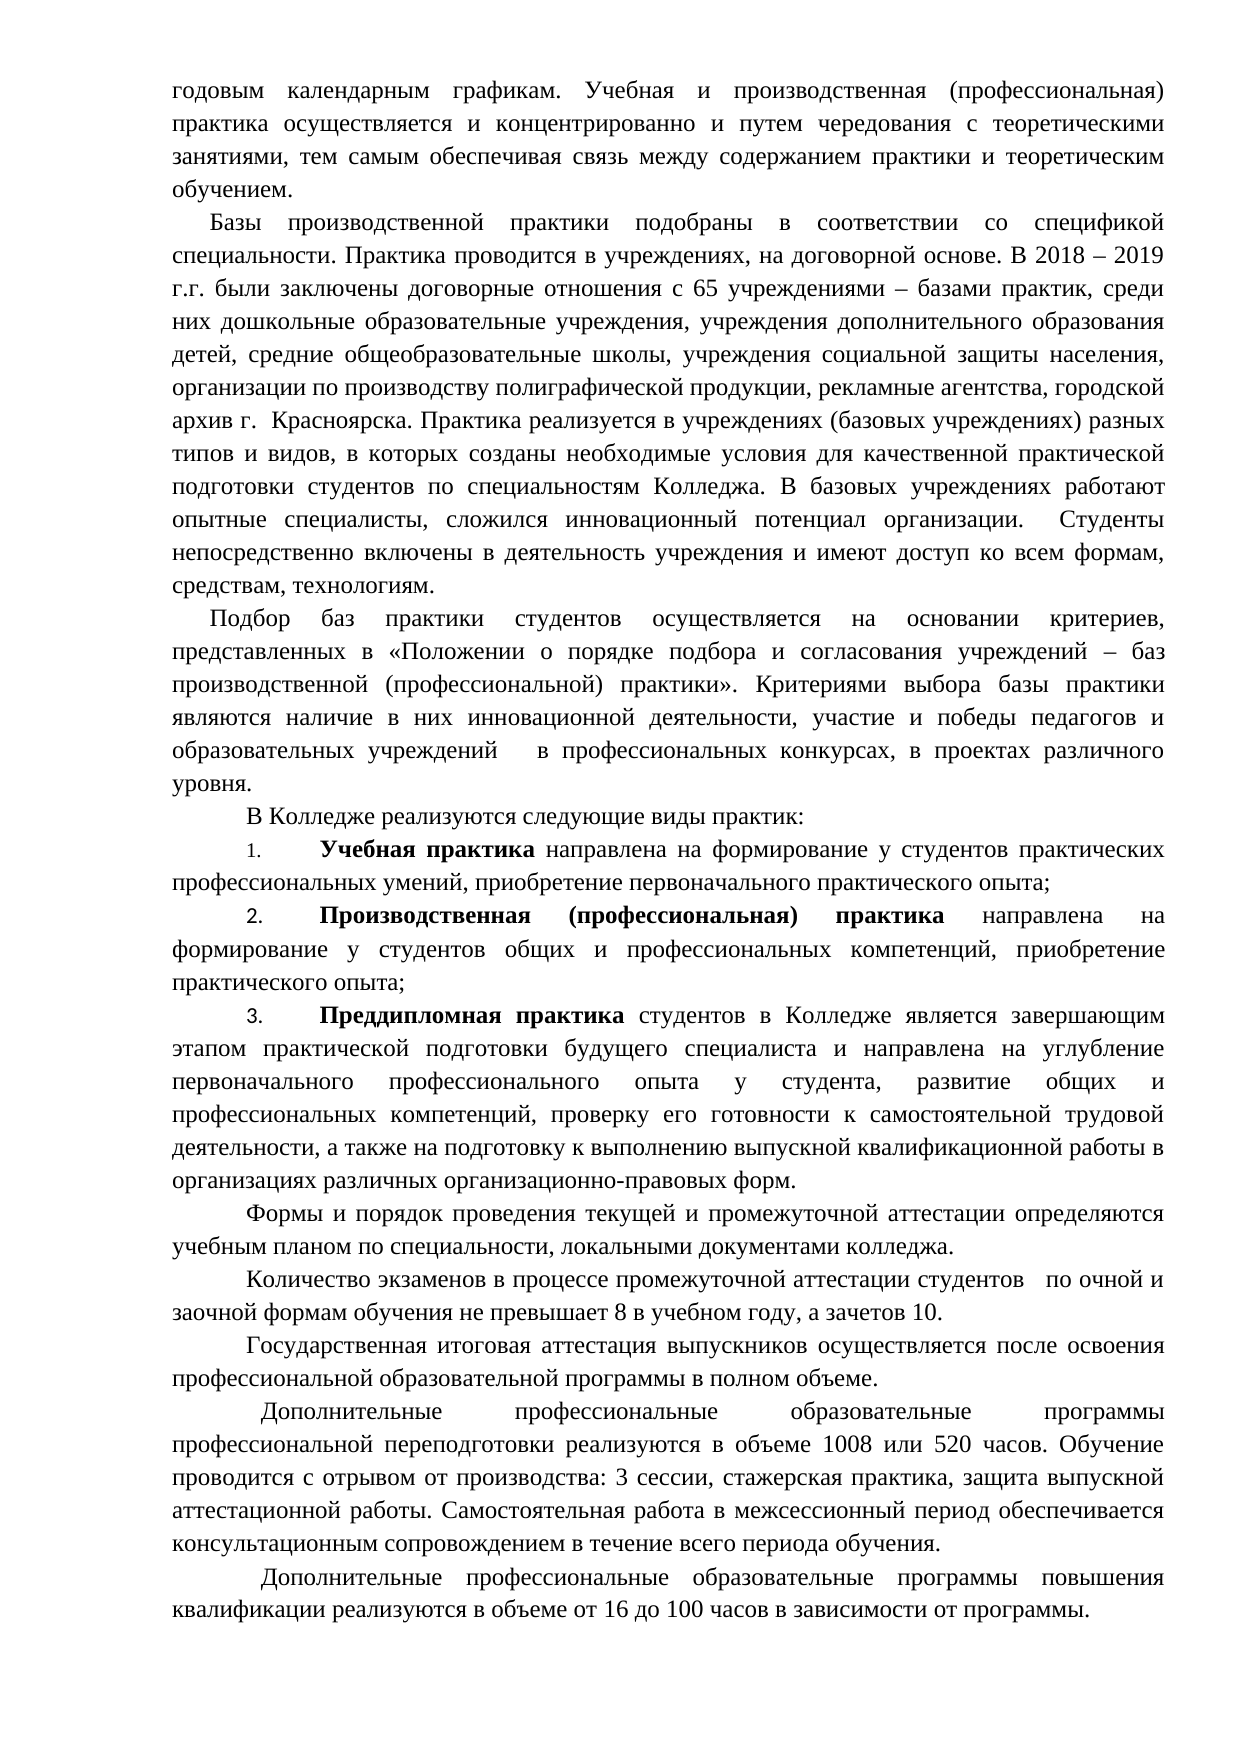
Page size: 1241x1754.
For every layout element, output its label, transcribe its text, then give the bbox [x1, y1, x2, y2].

list Преддипломная практика студентов в Колледже является завершающим этапом практической подготовки будущего специалиста и направлена на углубление первоначального профессионального опыта у студента, развитие общих и профессиональных компетенций, проверку его готовности к самостоятельной трудовой деятельности, а также на подготовку к выполнению выпускной квалификационной работы в организациях различных организационно-правовых форм. [172, 1000, 1165, 1194]
text Дополнительные профессиональные образовательные программы повышения квалификации реализуются в объеме от 16 до 100 часов в зависимости от программы. [172, 1562, 1165, 1623]
text Формы и порядок проведения текущей и промежуточной аттестации определяются учебным планом по специальности, локальными документами колледжа. [172, 1198, 1165, 1260]
list Производственная (профессиональная) практика направлена на формирование у студентов общих и профессиональных компетенций, приобретение практического опыта; [172, 901, 1165, 996]
text Количество экзаменов в процессе промежуточной аттестации студентов по очной и заочной формам обучения не превышает 8 в учебном году, а зачетов 10. [172, 1264, 1165, 1326]
text Базы производственной практики подобраны в соответствии со спецификой специальности. Практика проводится в учреждениях, на договорной основе. В 2018 – 2019 г.г. были заключены договорные отношения с 65 учреждениями – базами практик, среди них дошкольные образовательные учреждения, учреждения дополнительного образования детей, средние общеобразовательные школы, учреждения социальной защиты населения, организации по производству полиграфической продукции, рекламные агентства, городской архив г. Красноярска. Практика реализуется в учреждениях (базовых учреждениях) разных типов и видов, в которых созданы необходимые условия для качественной практической подготовки студентов по специальностям Колледжа. В базовых учреждениях работают опытные специалисты, сложился инновационный потенциал организации. Студенты непосредственно включены в деятельность учреждения и имеют доступ ко всем формам, средствам, технологиям. [172, 207, 1165, 599]
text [172, 75, 1165, 203]
text Подбор баз практики студентов осуществляется на основании критериев, представленных в «Положении о порядке подбора и согласования учреждений – баз производственной (профессиональной) практики». Критериями выбора базы практики являются наличие в них инновационной деятельности, участие и победы педагогов и образовательных учреждений в профессиональных конкурсах, в проектах различного уровня. [172, 603, 1165, 797]
text Государственная итоговая аттестация выпускников осуществляется после освоения профессиональной образовательной программы в полном объеме. [172, 1330, 1165, 1392]
list Учебная практика направлена на формирование у студентов практических профессиональных умений, приобретение первоначального практического опыта; [172, 834, 1165, 896]
text Дополнительные профессиональные образовательные программы профессиональной переподготовки реализуются в объеме 1008 или 520 часов. Обучение проводится с отрывом от производства: 3 сессии, стажерская практика, защита выпускной аттестационной работы. Самостоятельная работа в межсессионный период обеспечивается консультационным сопровождением в течение всего периода обучения. [172, 1396, 1165, 1557]
text В Колледже реализуются следующие виды практик: [172, 801, 1165, 830]
